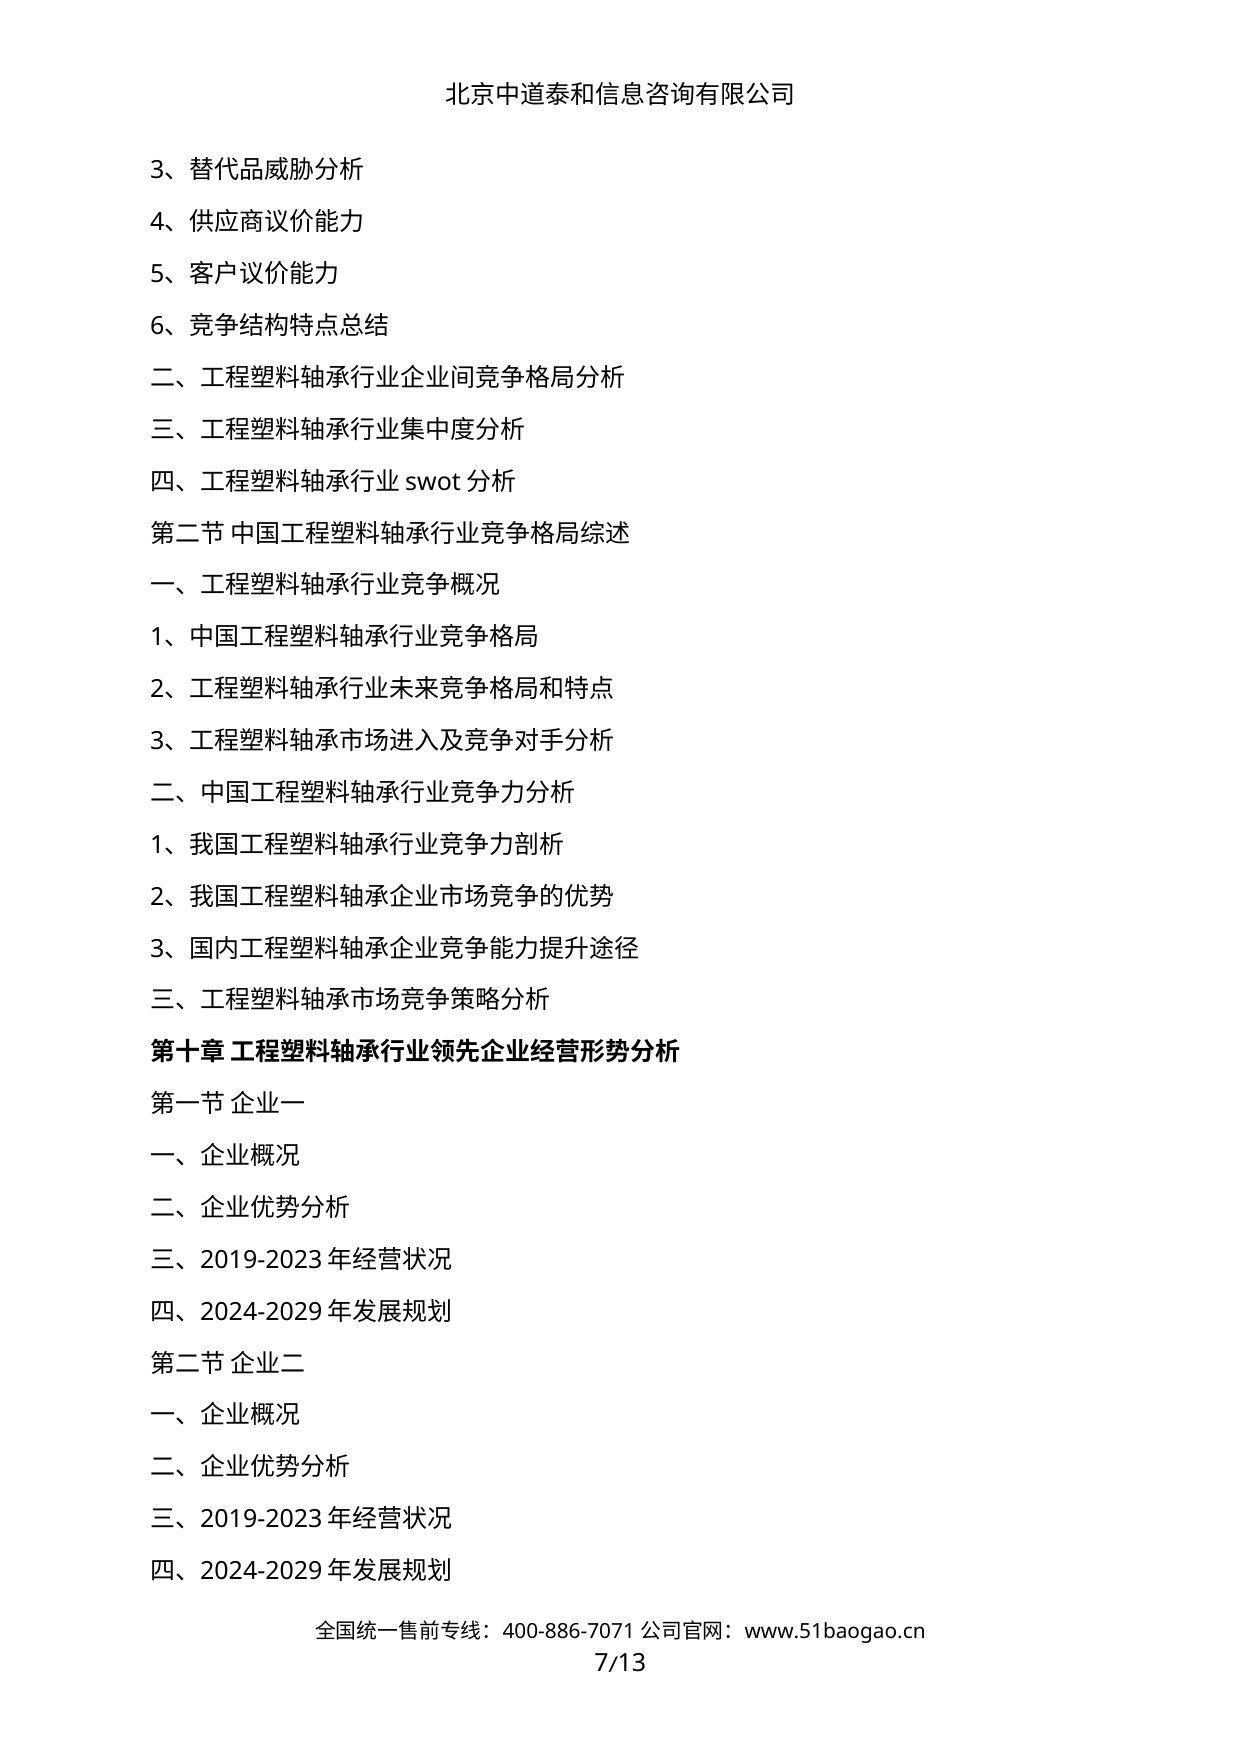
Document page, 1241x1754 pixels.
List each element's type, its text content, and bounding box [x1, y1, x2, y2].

text 3、国内工程塑料轴承企业竞争能力提升途径 [150, 928, 1090, 964]
text 三、2019-2023年经营状况 [150, 1239, 1090, 1276]
text 二、企业优势分析 [150, 1447, 1090, 1483]
text 1、中国工程塑料轴承行业竞争格局 [150, 617, 1090, 653]
text 6、竞争结构特点总结 [150, 306, 1090, 342]
text 3、工程塑料轴承市场进入及竞争对手分析 [150, 721, 1090, 757]
text 3、替代品威胁分析 [150, 150, 1090, 186]
text 5、客户议价能力 [150, 254, 1090, 290]
text 2、工程塑料轴承行业未来竞争格局和特点 [150, 669, 1090, 705]
text 四、2024-2029年发展规划 [150, 1551, 1090, 1587]
text 第十章 工程塑料轴承行业领先企业经营形势分析 [150, 1032, 1090, 1068]
text 第一节 企业一 [150, 1084, 1090, 1120]
text 一、企业概况 [150, 1395, 1090, 1431]
text 二、企业优势分析 [150, 1187, 1090, 1224]
text 1、我国工程塑料轴承行业竞争力剖析 [150, 824, 1090, 861]
text 一、工程塑料轴承行业竞争概况 [150, 565, 1090, 601]
text 二、中国工程塑料轴承行业竞争力分析 [150, 772, 1090, 809]
text 三、2019-2023年经营状况 [150, 1499, 1090, 1535]
text 三、工程塑料轴承行业集中度分析 [150, 409, 1090, 446]
text 四、工程塑料轴承行业swot分析 [150, 461, 1090, 497]
text 二、工程塑料轴承行业企业间竞争格局分析 [150, 357, 1090, 394]
text 2、我国工程塑料轴承企业市场竞争的优势 [150, 876, 1090, 912]
text 第二节 企业二 [150, 1343, 1090, 1379]
text 一、企业概况 [150, 1136, 1090, 1172]
text 三、工程塑料轴承市场竞争策略分析 [150, 980, 1090, 1016]
text 4、供应商议价能力 [150, 202, 1090, 238]
text 四、2024-2029年发展规划 [150, 1291, 1090, 1327]
text 第二节 中国工程塑料轴承行业竞争格局综述 [150, 513, 1090, 549]
